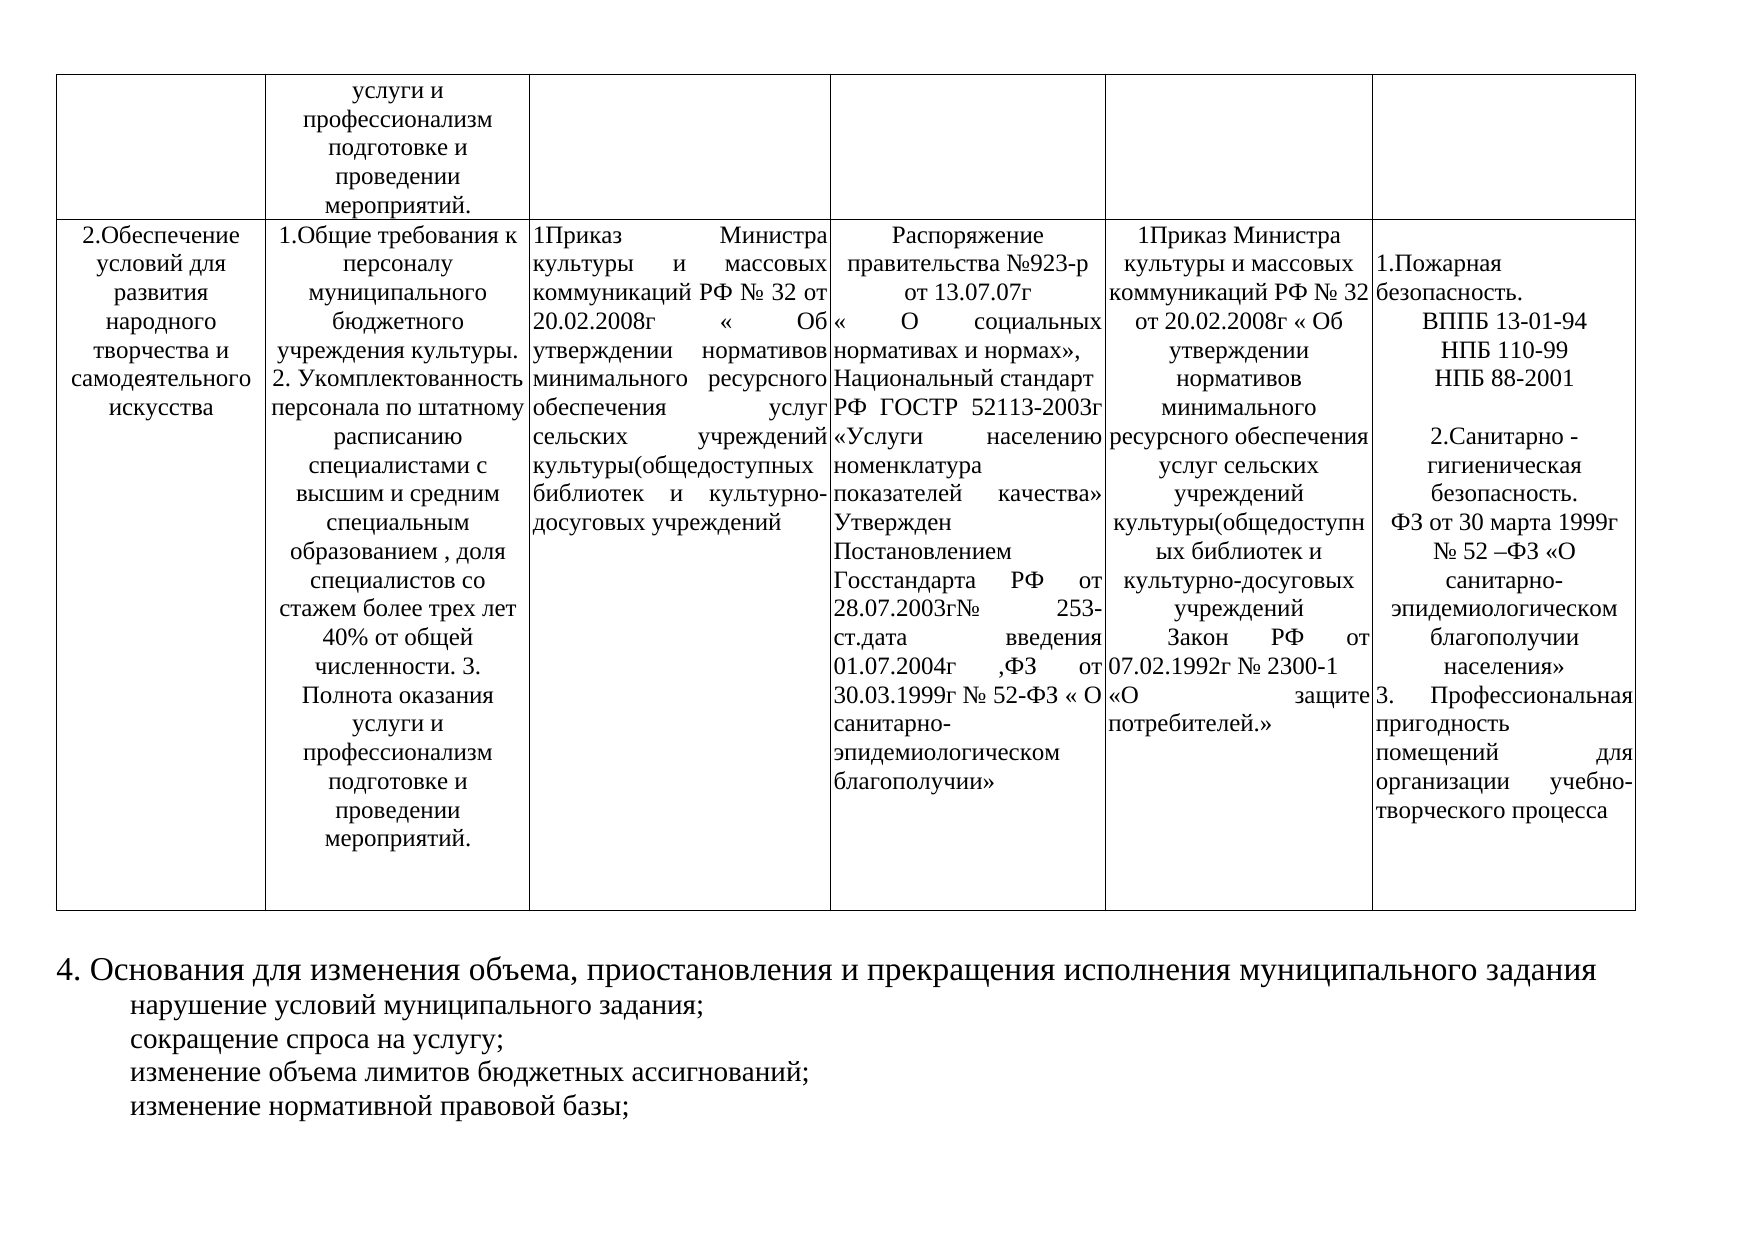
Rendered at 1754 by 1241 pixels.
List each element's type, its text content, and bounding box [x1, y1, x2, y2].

text сокращение спроса на услугу; [56, 1021, 1636, 1054]
text 4. Основания для изменения объема, приостановления и прекращения исполнения муниципального задания [56, 949, 1636, 987]
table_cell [1373, 75, 1635, 219]
table_cell 1.Общие требования к персоналу муниципального бюджетного учреждения культуры. 2. Укомплектованность персонала по штатному расписанию специалистами с высшим и средним специальным образованием , доля специалистов со стажем более трех лет 40% от общей численности. 3. Полнота оказания услуги и профессионализм подготовке и проведении мероприятий. [266, 220, 529, 910]
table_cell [1106, 75, 1372, 219]
text нарушение условий муниципального задания; [56, 987, 1636, 1021]
text изменение нормативной правовой базы; [56, 1088, 1636, 1122]
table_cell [831, 75, 1105, 219]
table_cell 1Приказ Министра культуры и массовых коммуникаций РФ № 32 от 20.02.2008г « Об утверждении нормативов минимального ресурсного обеспечения услуг сельских учреждений культуры(общедоступных библиотек и культурно-досуговых учреждений Закон РФ от 07.02.1992г № 2300-1 «О защите потребителей.» [1106, 220, 1372, 910]
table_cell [266, 75, 529, 219]
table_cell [57, 75, 265, 219]
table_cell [530, 75, 830, 219]
text изменение объема лимитов бюджетных ассигнований; [56, 1054, 1636, 1088]
table_cell 1Приказ Министра культуры и массовых коммуникаций РФ № 32 от 20.02.2008г « Об утверждении нормативов минимального ресурсного обеспечения услуг сельских учреждений культуры(общедоступных библиотек и культурно-досуговых учреждений [530, 220, 830, 910]
table_cell Распоряжение правительства №923-р от 13.07.07г « О социальных нормативах и нормах», Национальный стандарт РФ ГОСТР 52113-2003г «Услуги населению номенклатура показателей качества» Утвержден Постановлением Госстандарта РФ от 28.07.2003г№ 253-ст.дата введения 01.07.2004г ,ФЗ от 30.03.1999г № 52-ФЗ « О санитарно- эпидемиологическом благополучии» [831, 220, 1105, 910]
table_cell 1.Пожарная безопасность. ВППБ 13-01-94 НПБ 110-99 НПБ 88-2001 2.Санитарно - гигиеническая безопасность. ФЗ от 30 марта 1999г № 52 –ФЗ «О санитарно- эпидемиологическом благополучии населения» 3. Профессиональная пригодность помещений для организации учебно-творческого процесса [1373, 220, 1635, 910]
table_cell 2.Обеспечение условий для развития народного творчества и самодеятельного искусства [57, 220, 265, 910]
